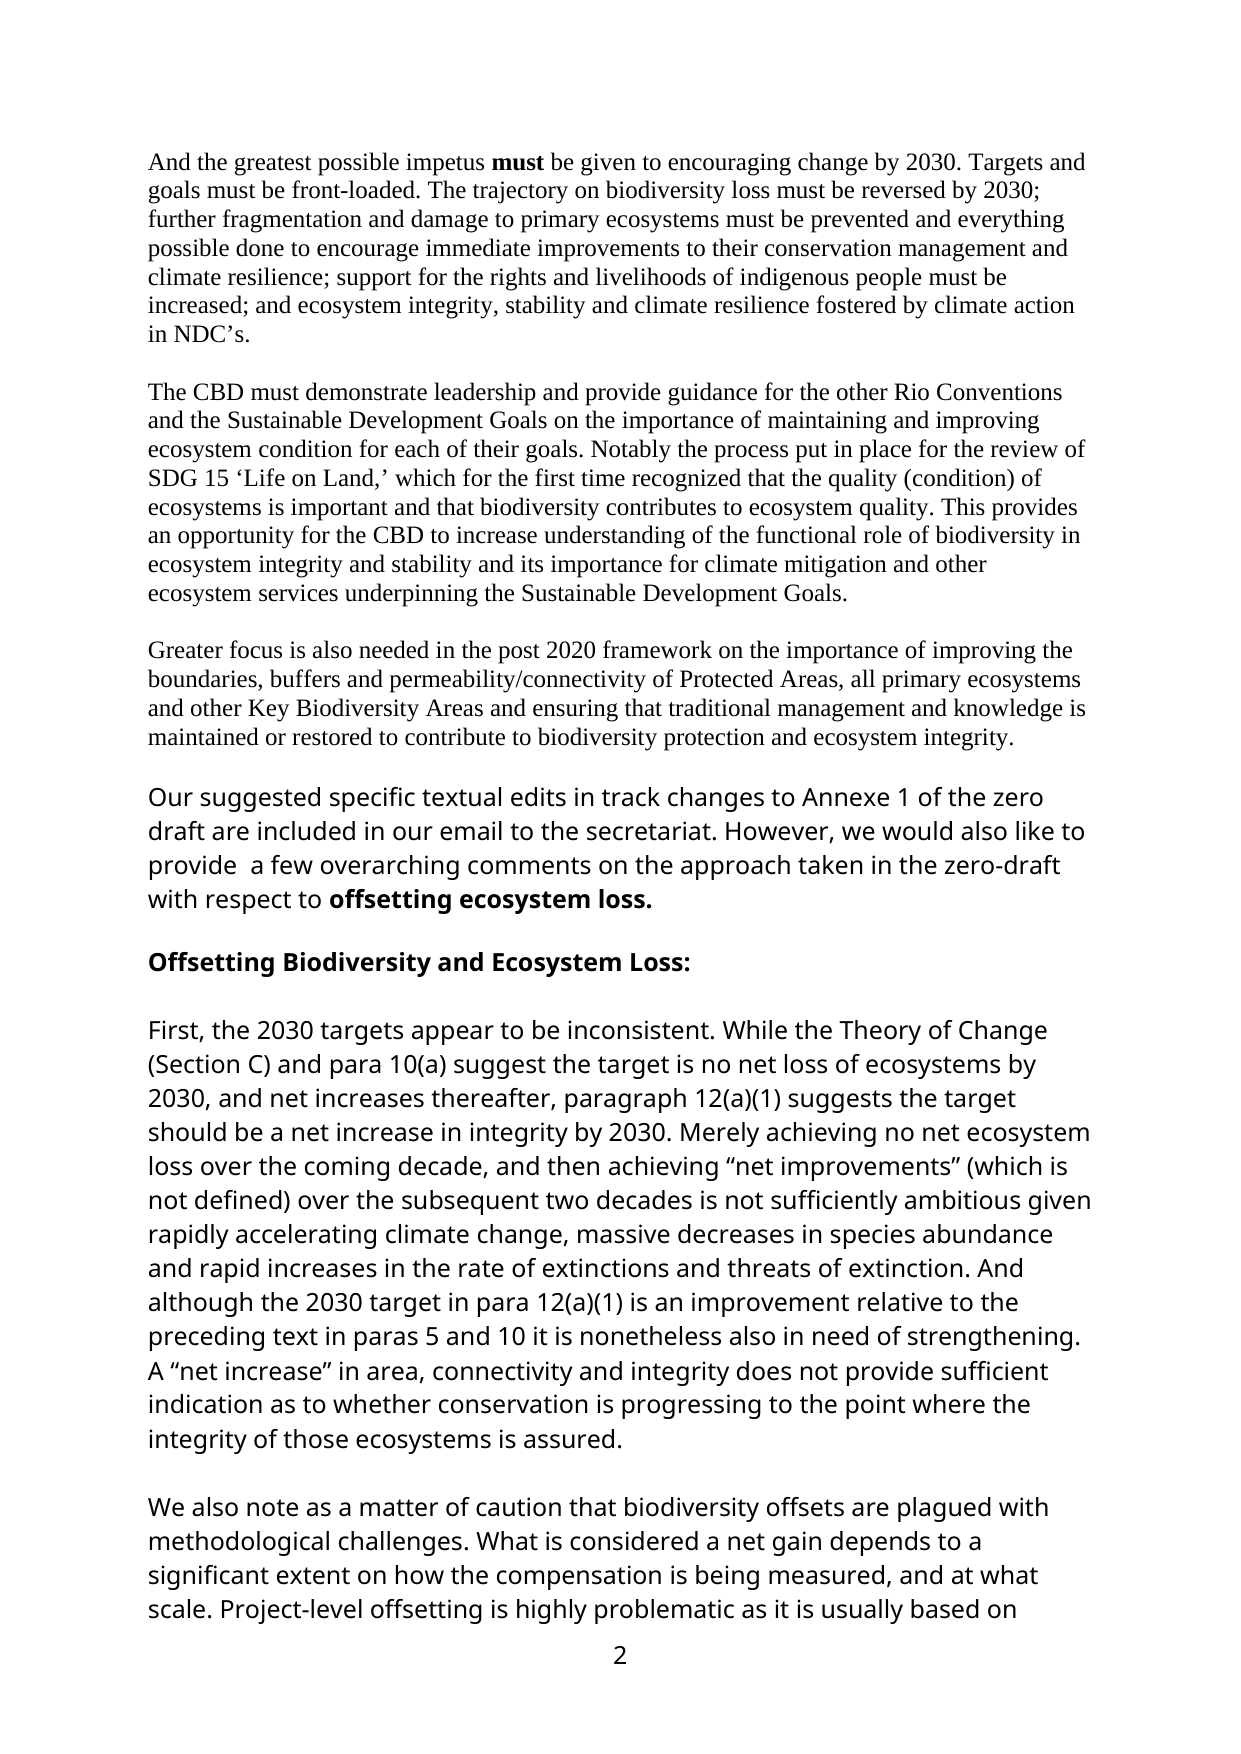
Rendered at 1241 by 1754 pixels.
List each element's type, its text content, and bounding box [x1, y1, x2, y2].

text And the greatest possible impetus must be given to encouraging change by 2030. Targets and goals must be front-loaded. The trajectory on biodiversity loss must be reversed by 2030; further fragmentation and damage to primary ecosystems must be prevented and everything possible done to encourage immediate improvements to their conservation management and climate resilience; support for the rights and livelihoods of indigenous people must be increased; and ecosystem integrity, stability and climate resilience fostered by climate action in NDC’s. [148, 147, 1092, 348]
text Offsetting Biodiversity and Ecosystem Loss: [148, 944, 1092, 978]
text Our suggested specific textual edits in track changes to Annexe 1 of the zero draft are included in our email to the secretariat. However, we would also like to provide a few overarching comments on the approach taken in the zero-draft with respect to offsetting ecosystem loss. [148, 779, 1092, 916]
text First, the 2030 targets appear to be inconsistent. While the Theory of Change (Section C) and para 10(a) suggest the target is no net loss of ecosystems by 2030, and net increases thereafter, paragraph 12(a)(1) suggests the target should be a net increase in integrity by 2030. Merely achieving no net ecosystem loss over the coming decade, and then achieving “net improvements” (which is not defined) over the subsequent two decades is not sufficiently ambitious given rapidly accelerating climate change, massive decreases in species abundance and rapid increases in the rate of extinctions and threats of extinction. And although the 2030 target in para 12(a)(1) is an improvement relative to the preceding text in paras 5 and 10 it is nonetheless also in need of strengthening. A “net increase” in area, connectivity and integrity does not provide sufficient indication as to whether conservation is progressing to the point where the integrity of those ecosystems is assured. [148, 1012, 1092, 1455]
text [148, 1489, 1092, 1626]
text Greater focus is also needed in the post 2020 framework on the importance of improving the boundaries, buffers and permeability/connectivity of Protected Areas, all primary ecosystems and other Key Biodiversity Areas and ensuring that traditional management and knowledge is maintained or restored to contribute to biodiversity protection and ecosystem integrity. [148, 636, 1092, 751]
text The CBD must demonstrate leadership and provide guidance for the other Rio Conventions and the Sustainable Development Goals on the importance of maintaining and improving ecosystem condition for each of their goals. Notably the process put in place for the review of SDG 15 ‘Life on Land,’ which for the first time recognized that the quality (condition) of ecosystems is important and that biodiversity contributes to ecosystem quality. This provides an opportunity for the CBD to increase understanding of the functional role of biodiversity in ecosystem integrity and stability and its importance for climate mitigation and other ecosystem services underpinning the Sustainable Development Goals. [148, 377, 1092, 607]
